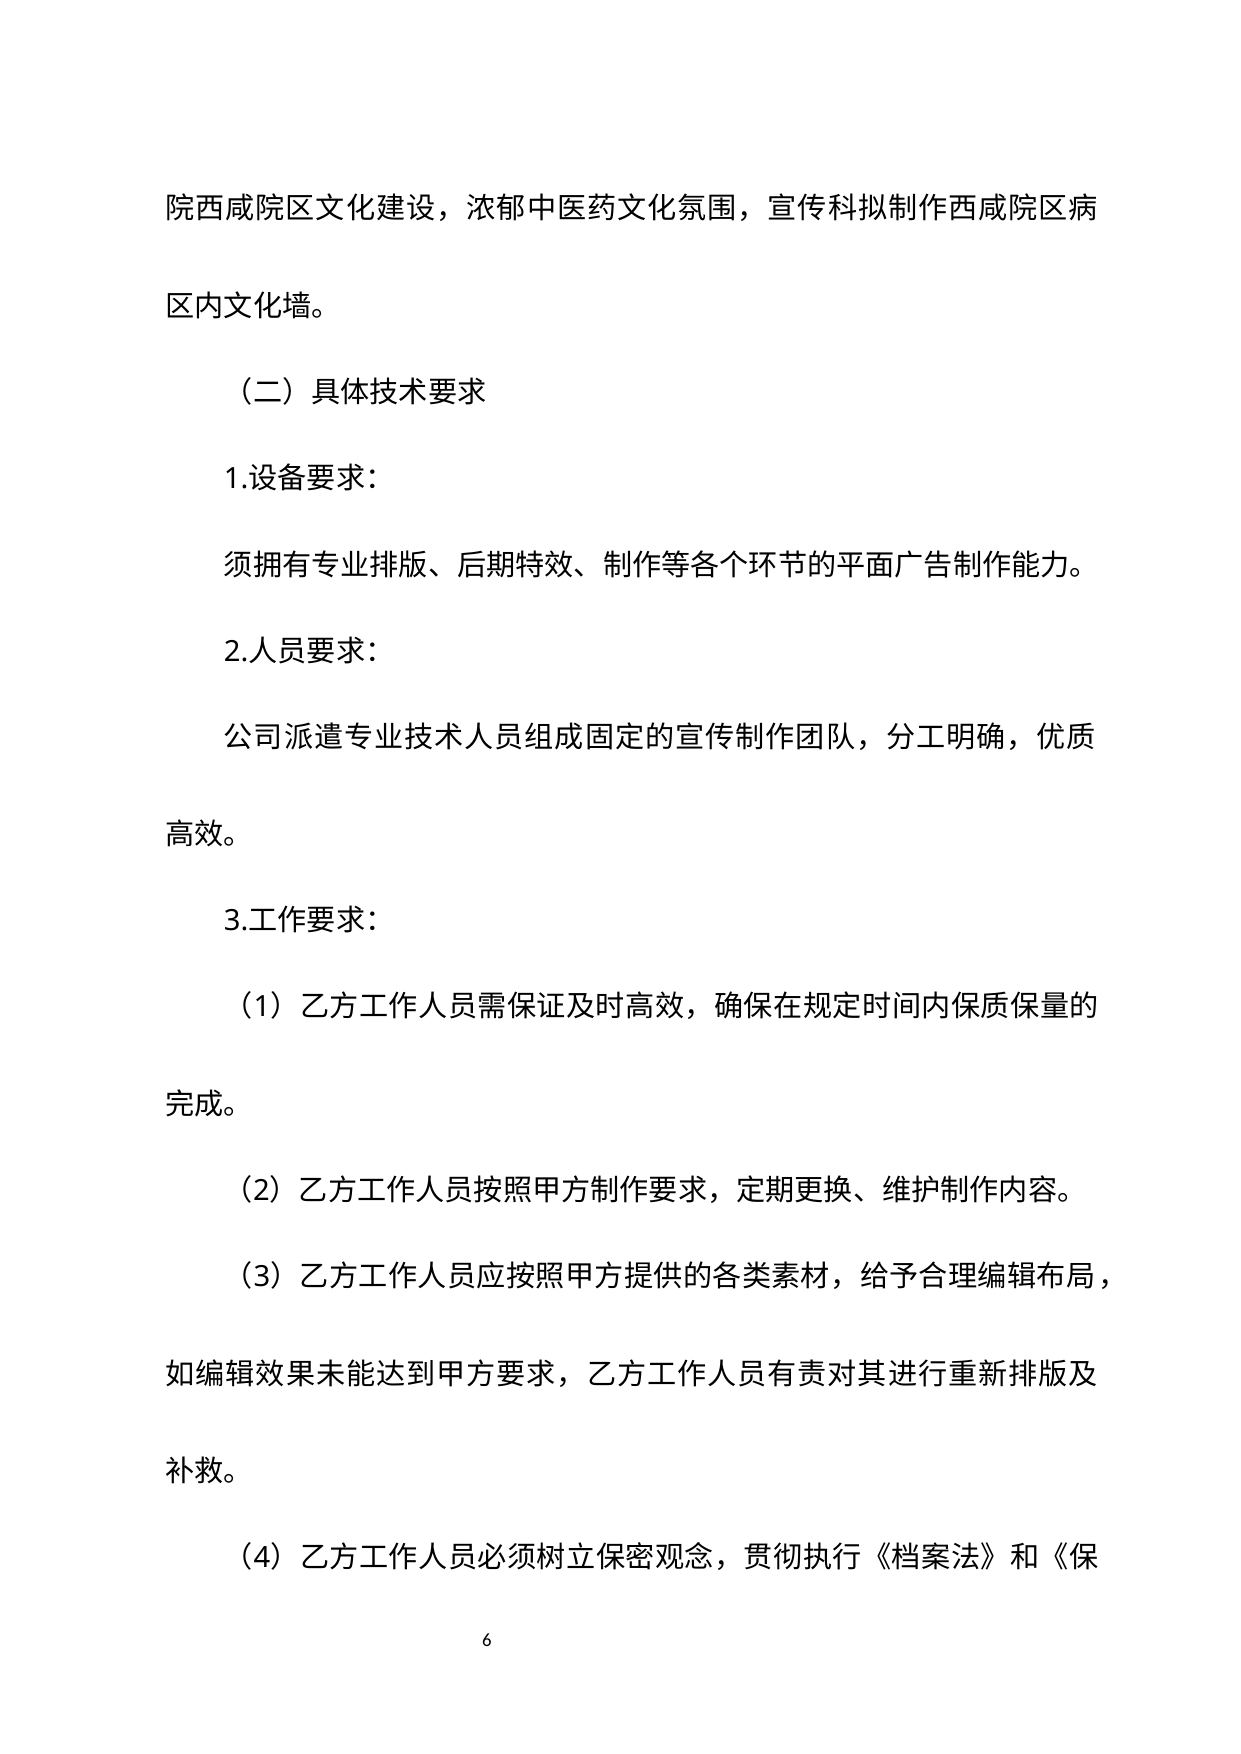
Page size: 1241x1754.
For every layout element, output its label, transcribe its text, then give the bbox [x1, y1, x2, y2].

text 3.工作要求： [165, 886, 1098, 951]
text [165, 1523, 1098, 1588]
text （二）具体技术要求 [165, 357, 1098, 422]
text 1.设备要求： [165, 443, 1098, 508]
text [165, 174, 1098, 336]
text 2.人员要求： [165, 616, 1098, 681]
text （1）乙方工作人员需保证及时高效，确保在规定时间内保质保量的完成。 [165, 972, 1098, 1134]
text 须拥有专业排版、后期特效、制作等各个环节的平面广告制作能力。 [165, 530, 1098, 595]
text （2）乙方工作人员按照甲方制作要求，定期更换、维护制作内容。 [165, 1155, 1098, 1220]
text （3）乙方工作人员应按照甲方提供的各类素材，给予合理编辑布局，如编辑效果未能达到甲方要求，乙方工作人员有责对其进行重新排版及补救。 [165, 1242, 1098, 1502]
text 公司派遣专业技术人员组成固定的宣传制作团队，分工明确，优质高效。 [165, 702, 1098, 864]
